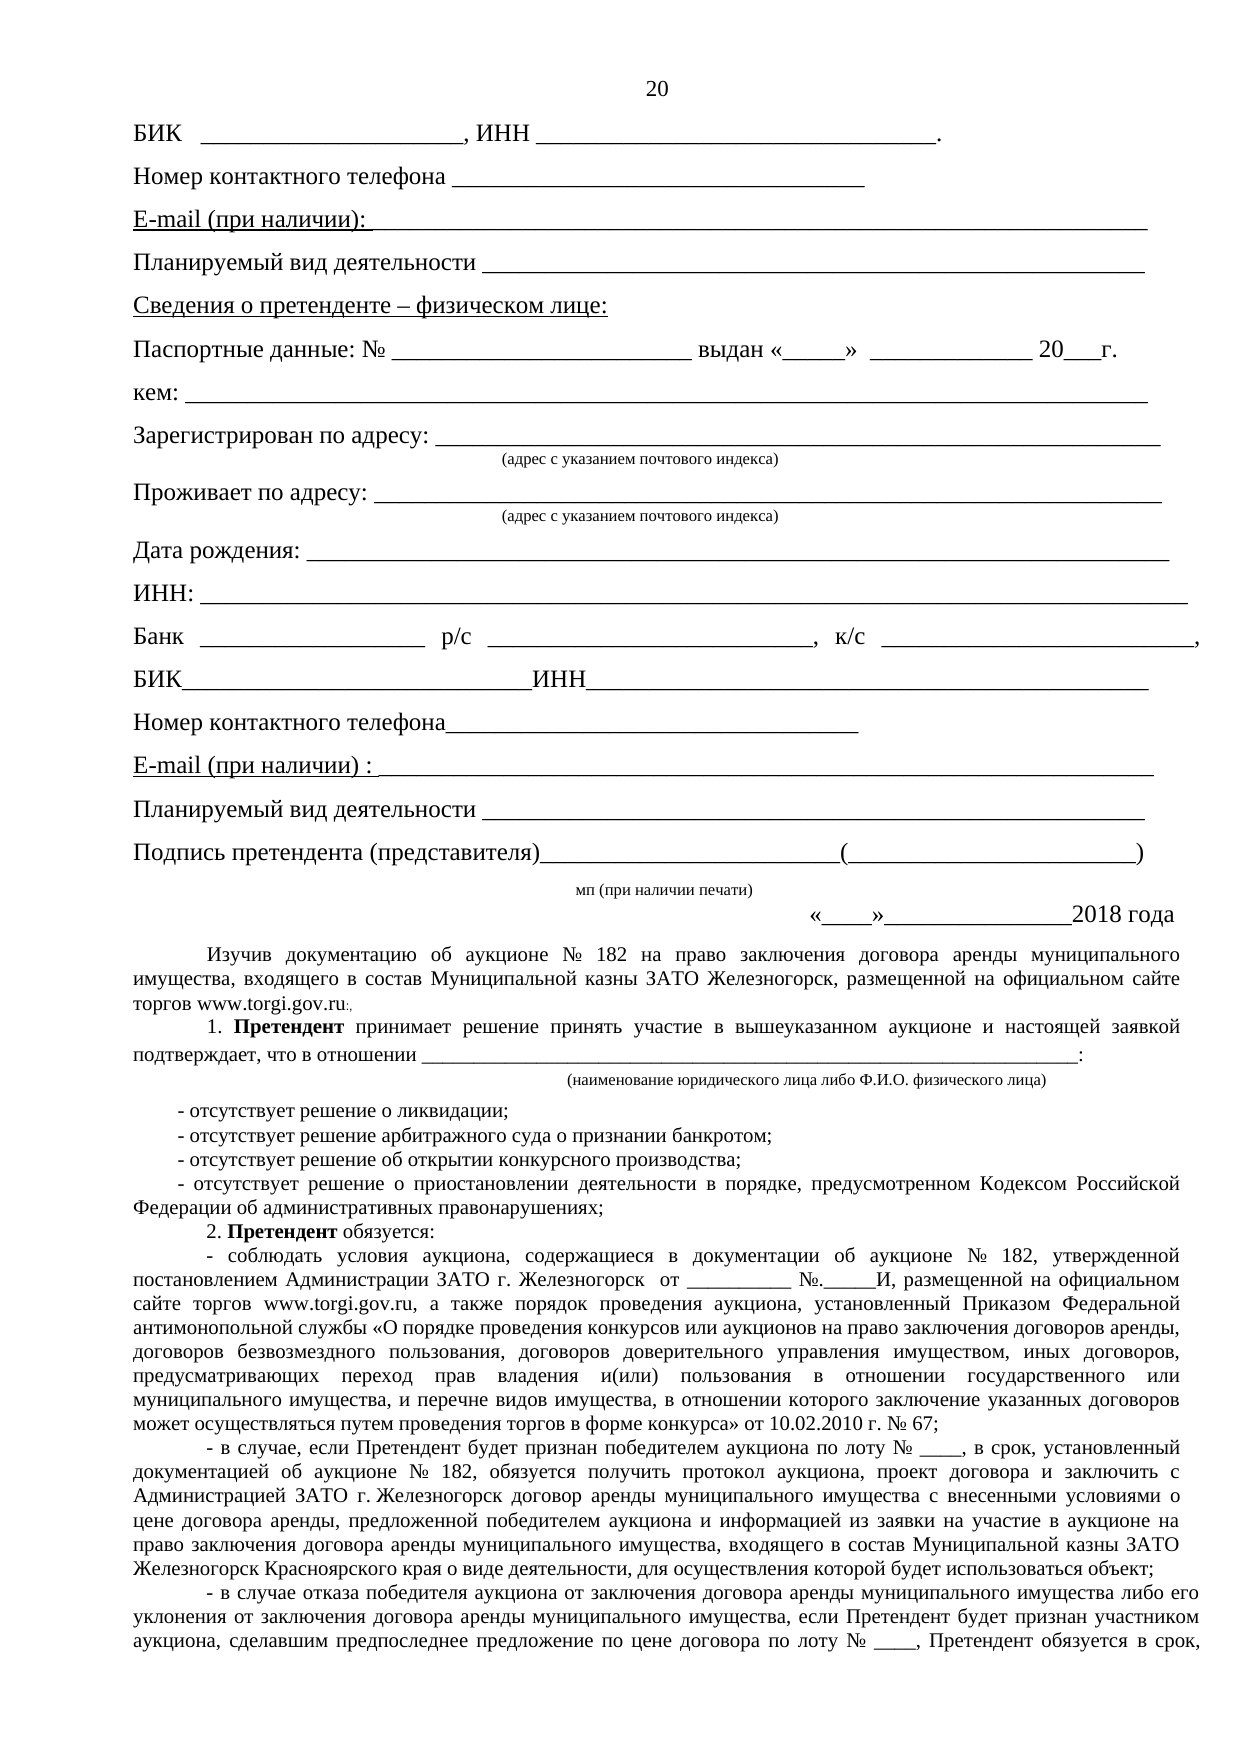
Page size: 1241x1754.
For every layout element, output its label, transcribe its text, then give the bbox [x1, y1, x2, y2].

text - в случае, если Претендент будет признан победителем аукциона по лоту № ____, в срок, установленный документацией об аукционе № 182, обязуется получить протокол аукциона, проект договора и заключить с Администрацией ЗАТО г. Железногорск договор аренды муниципального имущества с внесенными условиями о цене договора аренды, предложенной победителем аукциона и информацией из заявки на участие в аукционе на право заключения договора аренды муниципального имущества, входящего в состав Муниципальной казны ЗАТО Железногорск Красноярского края о виде деятельности, для осуществления которой будет использоваться объект; [133, 1435, 1181, 1580]
text - отсутствует решение об открытии конкурсного производства; [133, 1147, 1181, 1171]
text Дата рождения: _____________________________________________________________________ [133, 535, 1201, 564]
text (адрес с указанием почтового индекса) [133, 449, 1201, 468]
text «____»_______________2018 года [133, 899, 1181, 928]
text Номер контактного телефона_________________________________ [133, 707, 1201, 736]
text мп (при наличии печати) [502, 880, 1181, 899]
text Банк __________________ р/с __________________________, к/с _________________________, БИК____________________________ИНН_____________________________________________ [133, 621, 1201, 693]
text ИНН: _______________________________________________________________________________ [133, 578, 1201, 607]
text - соблюдать условия аукциона, содержащиеся в документации об аукционе № 182, утвержденной постановлением Администрации ЗАТО г. Железногорск от __________ №._____И, размещенной на официальном сайте торгов www.torgi.gov.ru, а также порядок проведения аукциона, установленный Приказом Федеральной антимонопольной службы «О порядке проведения конкурсов или аукционов на право заключения договоров аренды, договоров безвозмездного пользования, договоров доверительного управления имуществом, иных договоров, предусматривающих переход прав владения и(или) пользования в отношении государственного или муниципального имущества, и перечне видов имущества, в отношении которого заключение указанных договоров может осуществляться путем проведения торгов в форме конкурса» от 10.02.2010 г. № 67; [133, 1243, 1181, 1435]
text - отсутствует решение арбитражного суда о признании банкротом; [133, 1122, 1181, 1147]
text Планируемый вид деятельности _____________________________________________________ [133, 794, 1201, 822]
text E-mail (при наличии) : ______________________________________________________________ [133, 751, 1201, 779]
text 1. Претендент принимает решение принять участие в вышеуказанном аукционе и настоящей заявкой подтверждает, что в отношении _______________________________________________________________: [133, 1014, 1181, 1066]
text Сведения о претенденте – физическом лице: [133, 291, 1201, 319]
text Зарегистрирован по адресу: __________________________________________________________ [133, 420, 1201, 449]
text Изучив документацию об аукционе № 182 на право заключения договора аренды муниципального имущества, входящего в состав Муниципальной казны ЗАТО Железногорск, размещенной на официальном сайте торгов www.torgi.gov.ru:, [133, 942, 1181, 1014]
text (наименование юридического лица либо Ф.И.О. физического лица) [354, 1070, 1181, 1089]
text - отсутствует решение о ликвидации; [133, 1098, 1181, 1122]
text E-mail (при наличии): ______________________________________________________________ [133, 204, 1201, 233]
text (адрес с указанием почтового индекса) [133, 506, 1201, 525]
text - отсутствует решение о приостановлении деятельности в порядке, предусмотренном Кодексом Российской Федерации об административных правонарушениях; [133, 1171, 1181, 1219]
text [133, 1580, 1200, 1652]
text БИК _____________________, ИНН ________________________________. [133, 118, 1201, 147]
text Номер контактного телефона _________________________________ [133, 161, 1201, 190]
text кем: _____________________________________________________________________________ [133, 377, 1201, 406]
text 2. Претендент обязуется: [133, 1219, 1181, 1243]
text Паспортные данные: № ________________________ выдан «_____» _____________ 20___г. [133, 334, 1201, 362]
text Планируемый вид деятельности _____________________________________________________ [133, 247, 1201, 276]
text Подпись претендента (представителя)________________________(_______________________) [133, 837, 1181, 866]
text Проживает по адресу: _______________________________________________________________ [133, 477, 1201, 506]
